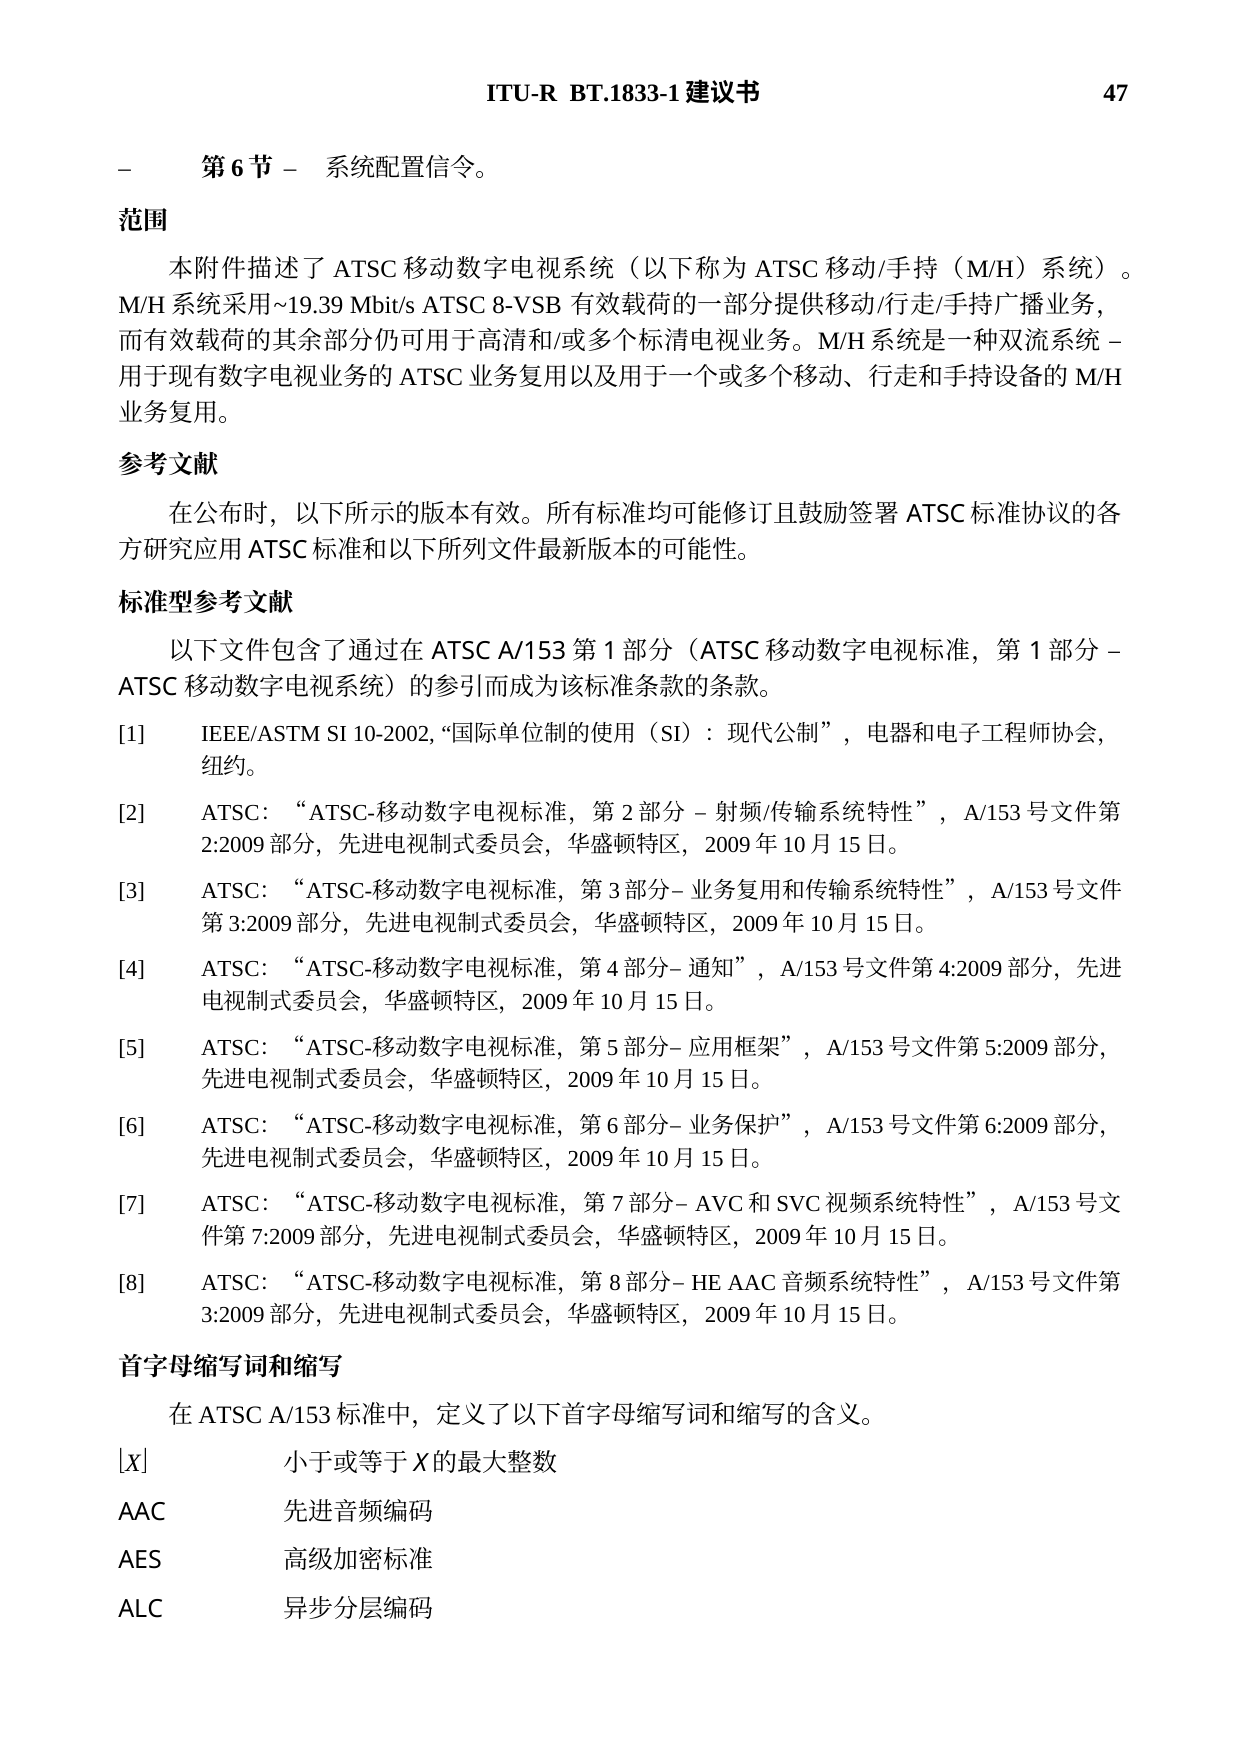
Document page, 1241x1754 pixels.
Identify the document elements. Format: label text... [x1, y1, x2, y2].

text 在公布时，以下所示的版本有效。所有标准均可能修订且鼓励签署ATSC标准协议的各方研究应用ATSC标准和以下所列文件最新版本的可能性。 [118, 493, 1122, 566]
text AES 高级加密标准 [118, 1540, 1122, 1576]
subtitle 标准型参考文献 [118, 582, 1122, 618]
text 本附件描述了ATSC移动数字电视系统（以下称为ATSC移动/手持（M/H）系统）。M/H系统采用~19.39 Mbit/s ATSC 8-VSB 有效载荷的一部分提供移动/行走/手持广播业务，而有效载荷的其余部分仍可用于高清和/或多个标清电视业务。M/H系统是一种双流系统 – 用于现有数字电视业务的ATSC业务复用以及用于一个或多个移动、行走和手持设备的M/H业务复用。 [118, 249, 1122, 428]
text [1] IEEE/ASTM SI 10-2002, “国际单位制的使用（SI）：现代公制”，电器和电子工程师协会，纽约。 [118, 715, 1122, 781]
text [5] ATSC：“ATSC-移动数字电视标准，第5部分– 应用框架”，A/153号文件第5:2009部分，先进电视制式委员会，华盛顿特区，2009年10月15日。 [118, 1029, 1122, 1094]
subtitle 参考文献 [118, 445, 1122, 481]
text [4] ATSC：“ATSC-移动数字电视标准，第4部分– 通知”，A/153号文件第4:2009部分，先进电视制式委员会，华盛顿特区，2009年10月15日。 [118, 950, 1122, 1016]
text [8] ATSC：“ATSC-移动数字电视标准，第8部分– HE AAC音频系统特性”，A/153号文件第3:2009部分，先进电视制式委员会，华盛顿特区，2009年10月15日。 [118, 1264, 1122, 1329]
text X 小于或等于X的最大整数 [118, 1443, 1122, 1479]
text [7] ATSC：“ATSC-移动数字电视标准，第7部分– AVC和SVC视频系统特性”，A/153号文件第7:2009部分，先进电视制式委员会，华盛顿特区，2009年10月15日。 [118, 1185, 1122, 1251]
text – 第6节 – 系统配置信令。 [118, 148, 1122, 184]
subtitle 首字母缩写词和缩写 [118, 1346, 1122, 1382]
text 以下文件包含了通过在ATSC A/153第1部分（ATSC移动数字电视标准，第1部分 – ATSC 移动数字电视系统）的参引而成为该标准条款的条款。 [118, 631, 1122, 703]
text ALC 异步分层编码 [118, 1589, 1122, 1625]
text [3] ATSC：“ATSC-移动数字电视标准，第3部分– 业务复用和传输系统特性”，A/153号文件第3:2009部分，先进电视制式委员会，华盛顿特区，2009年10月15日。 [118, 872, 1122, 938]
text 在ATSC A/153标准中，定义了以下首字母缩写词和缩写的含义。 [118, 1394, 1122, 1431]
text [6] ATSC：“ATSC-移动数字电视标准，第6部分– 业务保护”，A/153号文件第6:2009部分，先进电视制式委员会，华盛顿特区，2009年10月15日。 [118, 1107, 1122, 1173]
subtitle 范围 [118, 200, 1122, 236]
text [2] ATSC：“ATSC-移动数字电视标准，第2部分 – 射频/传输系统特性”，A/153号文件第2:2009部分，先进电视制式委员会，华盛顿特区，2009年10月15日。 [118, 794, 1122, 859]
text AAC 先进音频编码 [118, 1492, 1122, 1528]
